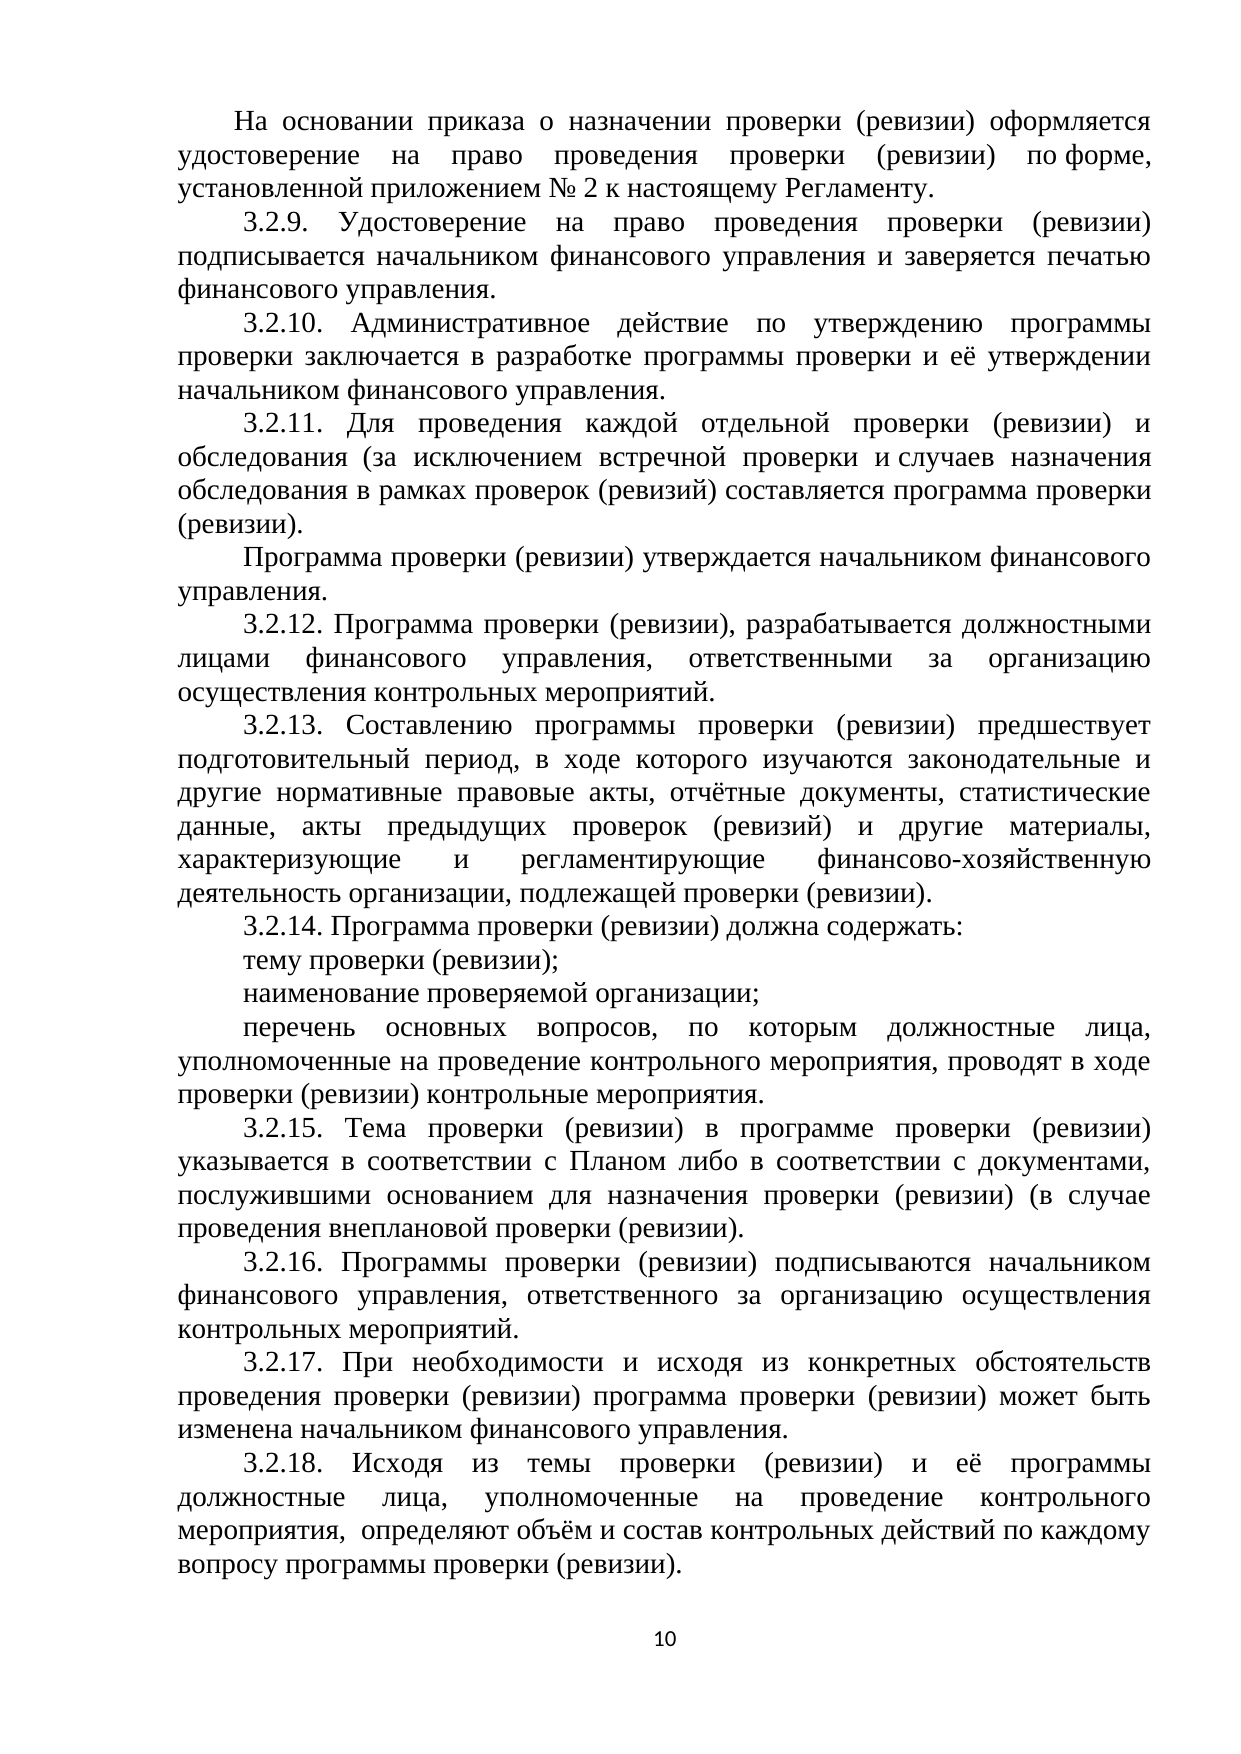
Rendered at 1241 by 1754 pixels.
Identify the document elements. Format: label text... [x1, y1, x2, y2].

text 3.2.11. Для проведения каждой отдельной проверки (ревизии) и обследования (за исключением встречной проверки и случаев назначения обследования в рамках проверок (ревизий) составляется программа проверки (ревизии). [177, 405, 1152, 539]
text тему проверки (ревизии); [177, 942, 1152, 976]
text 3.2.18. Исходя из темы проверки (ревизии) и её программы должностные лица, уполномоченные на проведение контрольного мероприятия, определяют объём и состав контрольных действий по каждому вопросу программы проверки (ревизии). [177, 1445, 1152, 1579]
text На основании приказа о назначении проверки (ревизии) оформляется удостоверение на право проведения проверки (ревизии) по форме, установленной приложением № 2 к настоящему Регламенту. [177, 103, 1152, 204]
text 3.2.17. При необходимости и исходя из конкретных обстоятельств проведения проверки (ревизии) программа проверки (ревизии) может быть изменена начальником финансового управления. [177, 1344, 1152, 1445]
text 3.2.13. Составлению программы проверки (ревизии) предшествует подготовительный период, в ходе которого изучаются законодательные и другие нормативные правовые акты, отчётные документы, статистические данные, акты предыдущих проверок (ревизий) и другие материалы, характеризующие и регламентирующие финансово-хозяйственную деятельность организации, подлежащей проверки (ревизии). [177, 707, 1152, 908]
text Программа проверки (ревизии) утверждается начальником финансового управления. [177, 539, 1152, 607]
text 3.2.9. Удостоверение на право проведения проверки (ревизии) подписывается начальником финансового управления и заверяется печатью финансового управления. [177, 204, 1152, 305]
text наименование проверяемой организации; [177, 976, 1152, 1009]
text 3.2.15. Тема проверки (ревизии) в программе проверки (ревизии) указывается в соответствии с Планом либо в соответствии с документами, послужившими основанием для назначения проверки (ревизии) (в случае проведения внеплановой проверки (ревизии). [177, 1110, 1152, 1244]
text перечень основных вопросов, по которым должностные лица, уполномоченные на проведение контрольного мероприятия, проводят в ходе проверки (ревизии) контрольные мероприятия. [177, 1009, 1152, 1110]
text 3.2.14. Программа проверки (ревизии) должна содержать: [177, 908, 1152, 942]
text 3.2.10. Административное действие по утверждению программы проверки заключается в разработке программы проверки и её утверждении начальником финансового управления. [177, 305, 1152, 405]
text 3.2.12. Программа проверки (ревизии), разрабатывается должностными лицами финансового управления, ответственными за организацию осуществления контрольных мероприятий. [177, 607, 1152, 707]
text 3.2.16. Программы проверки (ревизии) подписываются начальником финансового управления, ответственного за организацию осуществления контрольных мероприятий. [177, 1244, 1152, 1344]
